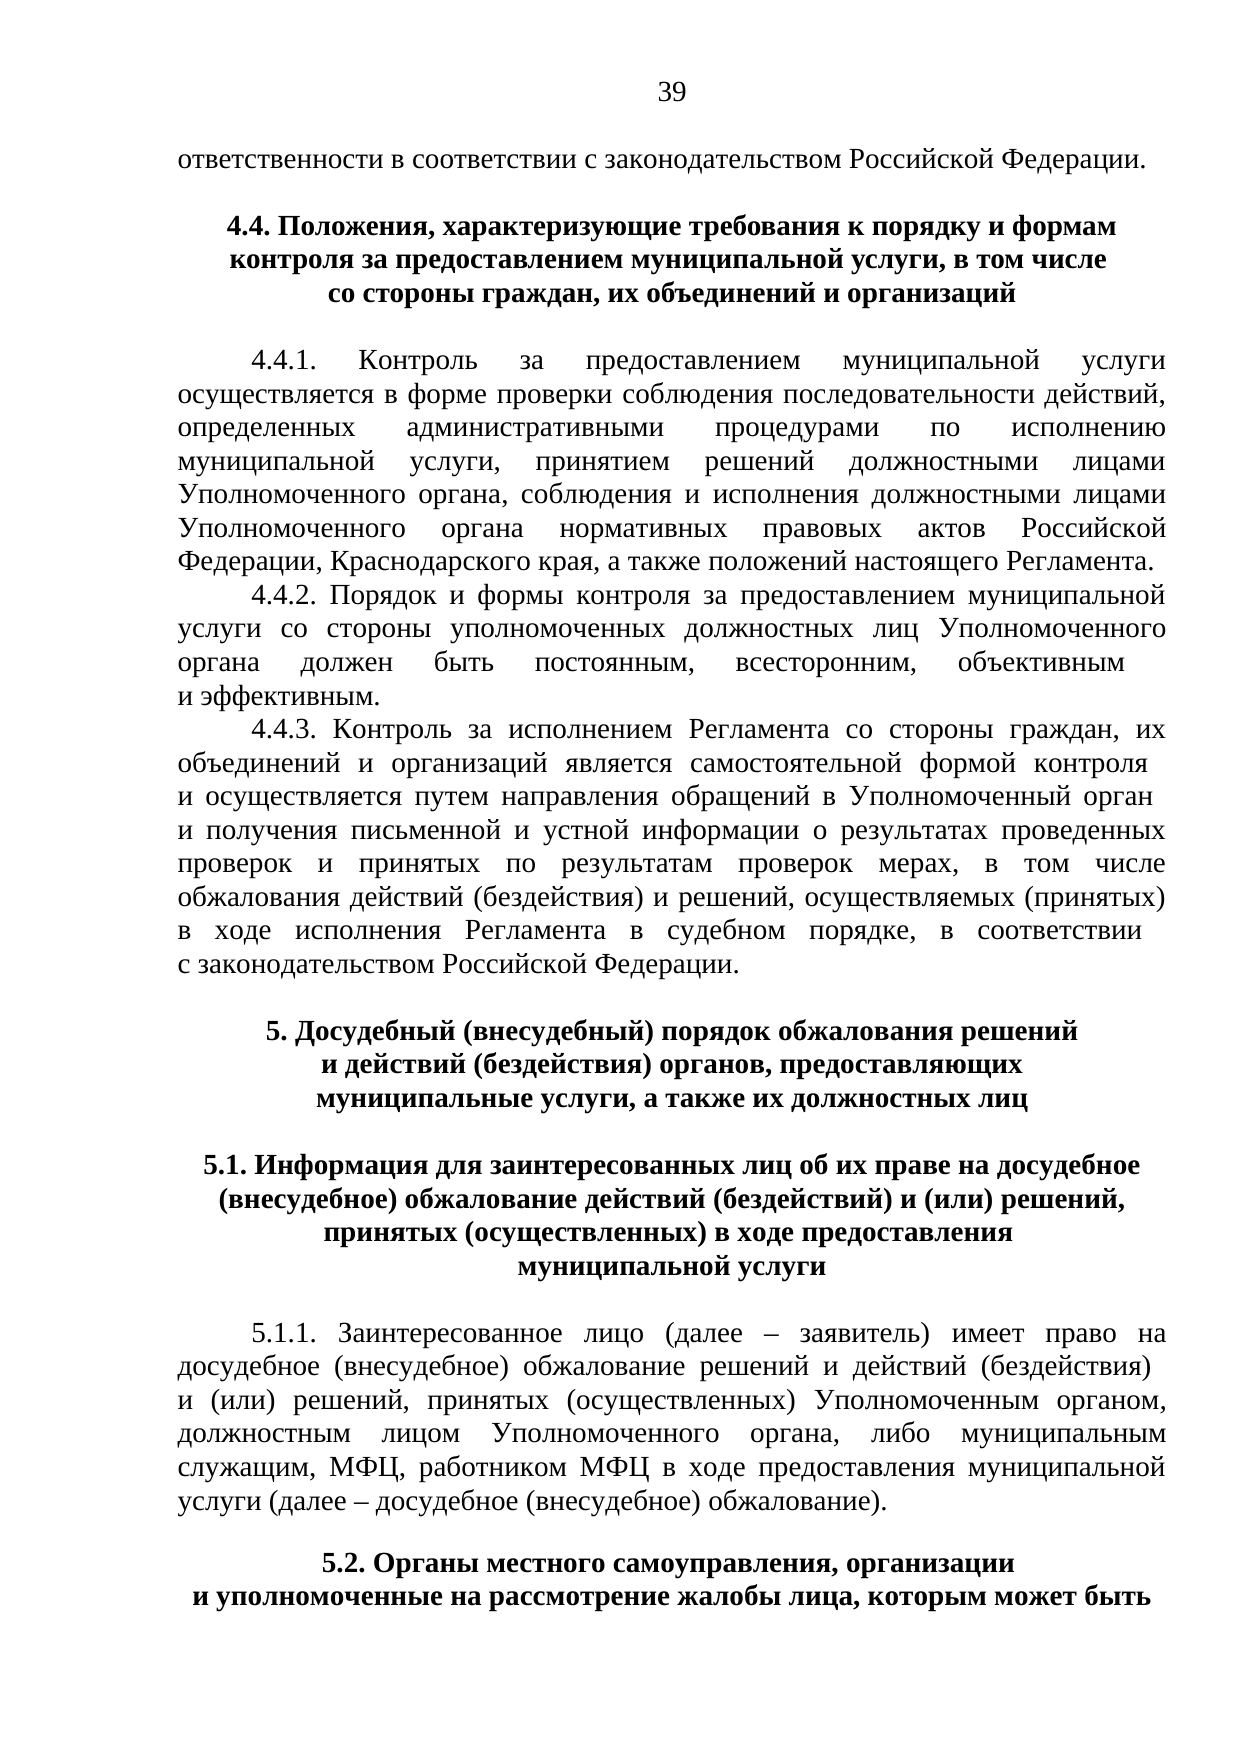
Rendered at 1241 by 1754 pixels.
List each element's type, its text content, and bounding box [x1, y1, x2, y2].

text 4.4.1. Контроль за предоставлением муниципальной услуги осуществляется в форме проверки соблюдения последовательности действий, определенных административными процедурами по исполнению муниципальной услуги, принятием решений должностными лицами Уполномоченного органа, соблюдения и исполнения должностными лицами Уполномоченного органа нормативных правовых актов Российской Федерации, Краснодарского края, а также положений настоящего Регламента. [177, 342, 1167, 577]
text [177, 1545, 1167, 1612]
text 5.1. Информация для заинтересованных лиц об их праве на досудебное (внесудебное) обжалование действий (бездействий) и (или) решений, принятых (осуществленных) в ходе предоставления муниципальной услуги [177, 1147, 1167, 1281]
text 4.4. Положения, характеризующие требования к порядку и формам контроля за предоставлением муниципальной услуги, в том числе со стороны граждан, их объединений и организаций [177, 208, 1167, 309]
text и действий (бездействия) органов, предоставляющих [177, 1047, 1167, 1080]
text 4.4.3. Контроль за исполнением Регламента со стороны граждан, их объединений и организаций является самостоятельной формой контроля и осуществляется путем направления обращений в Уполномоченный орган и получения письменной и устной информации о результатах проведенных проверок и принятых по результатам проверок мерах, в том числе обжалования действий (бездействия) и решений, осуществляемых (принятых) в ходе исполнения Регламента в судебном порядке, в соответствии с законодательством Российской Федерации. [177, 711, 1167, 979]
text 4.4.2. Порядок и формы контроля за предоставлением муниципальной услуги со стороны уполномоченных должностных лиц Уполномоченного органа должен быть постоянным, всесторонним, объективным и эффективным. [177, 577, 1167, 711]
text 5.1.1. Заинтересованное лицо (далее – заявитель) имеет право на досудебное (внесудебное) обжалование решений и действий (бездействия) и (или) решений, принятых (осуществленных) Уполномоченным органом, должностным лицом Уполномоченного органа, либо муниципальным служащим, МФЦ, работником МФЦ в ходе предоставления муниципальной услуги (далее – досудебное (внесудебное) обжалование). [177, 1315, 1167, 1516]
text 5. Досудебный (внесудебный) порядок обжалования решений [177, 1013, 1167, 1047]
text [177, 141, 1167, 174]
text муниципальные услуги, а также их должностных лиц [177, 1080, 1167, 1114]
